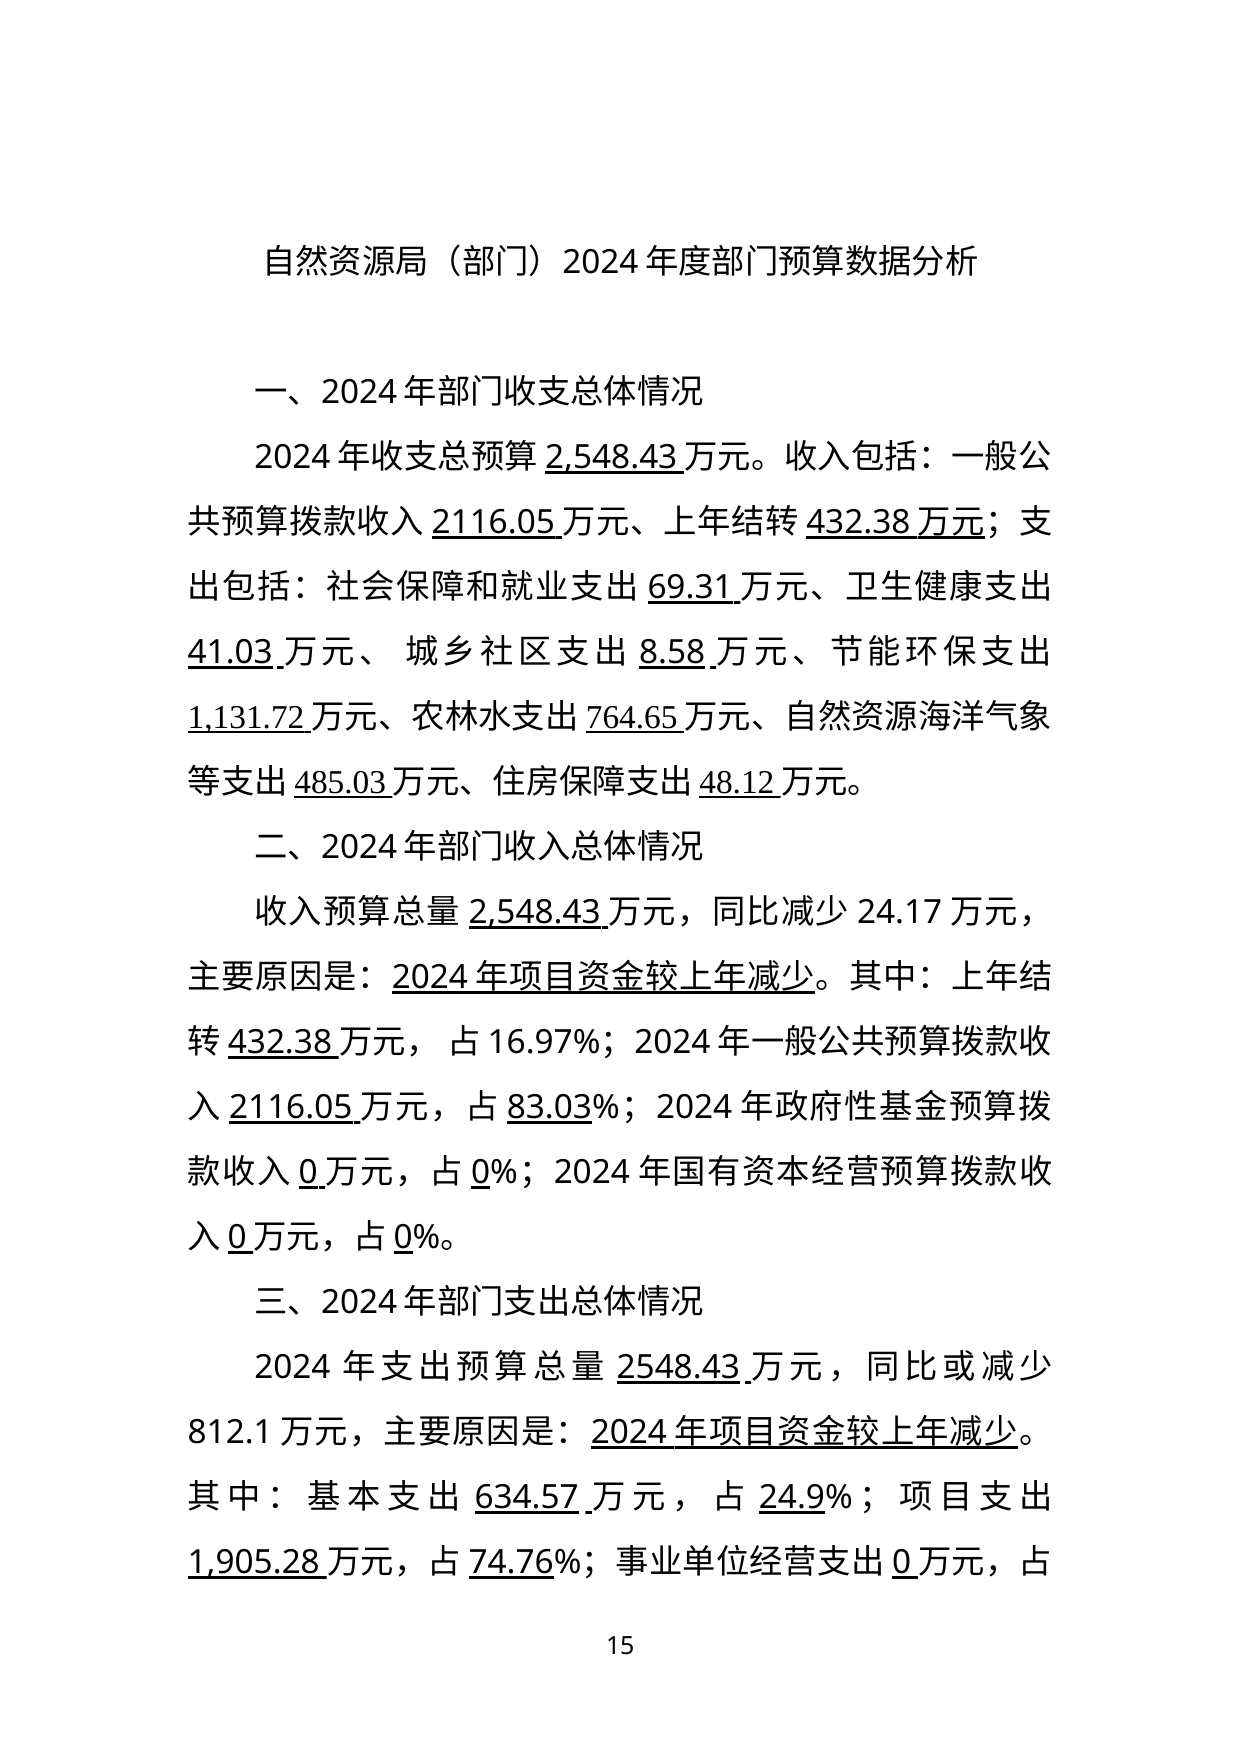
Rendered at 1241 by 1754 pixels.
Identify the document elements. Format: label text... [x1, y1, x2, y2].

text 收入预算总量2,548.43万元，同比减少24.17万元，主要原因是：2024年项目资金较上年减少。其中：上年结转432.38万元， 占16.97%；2024年一般公共预算拨款收入2116.05万元，占83.03%；2024年政府性基金预算拨款收入0万元，占0%；2024年国有资本经营预算拨款收入0万元，占0%。 [187, 877, 1053, 1267]
text 二、2024年部门收入总体情况 [187, 812, 1053, 877]
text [187, 1332, 1053, 1592]
text 三、2024年部门支出总体情况 [187, 1267, 1053, 1332]
text 一、2024年部门收支总体情况 [187, 357, 1053, 422]
text 2024年收支总预算2,548.43万元。收入包括：一般公共预算拨款收入2116.05万元、上年结转432.38万元；支出包括：社会保障和就业支出69.31万元、卫生健康支出41.03万元、 城乡社区支出8.58万元、节能环保支出1,131.72万元、农林水支出764.65万元、自然资源海洋气象等支出485.03万元、住房保障支出48.12万元。 [187, 422, 1053, 812]
text 自然资源局（部门）2024年度部门预算数据分析 [187, 227, 1053, 292]
